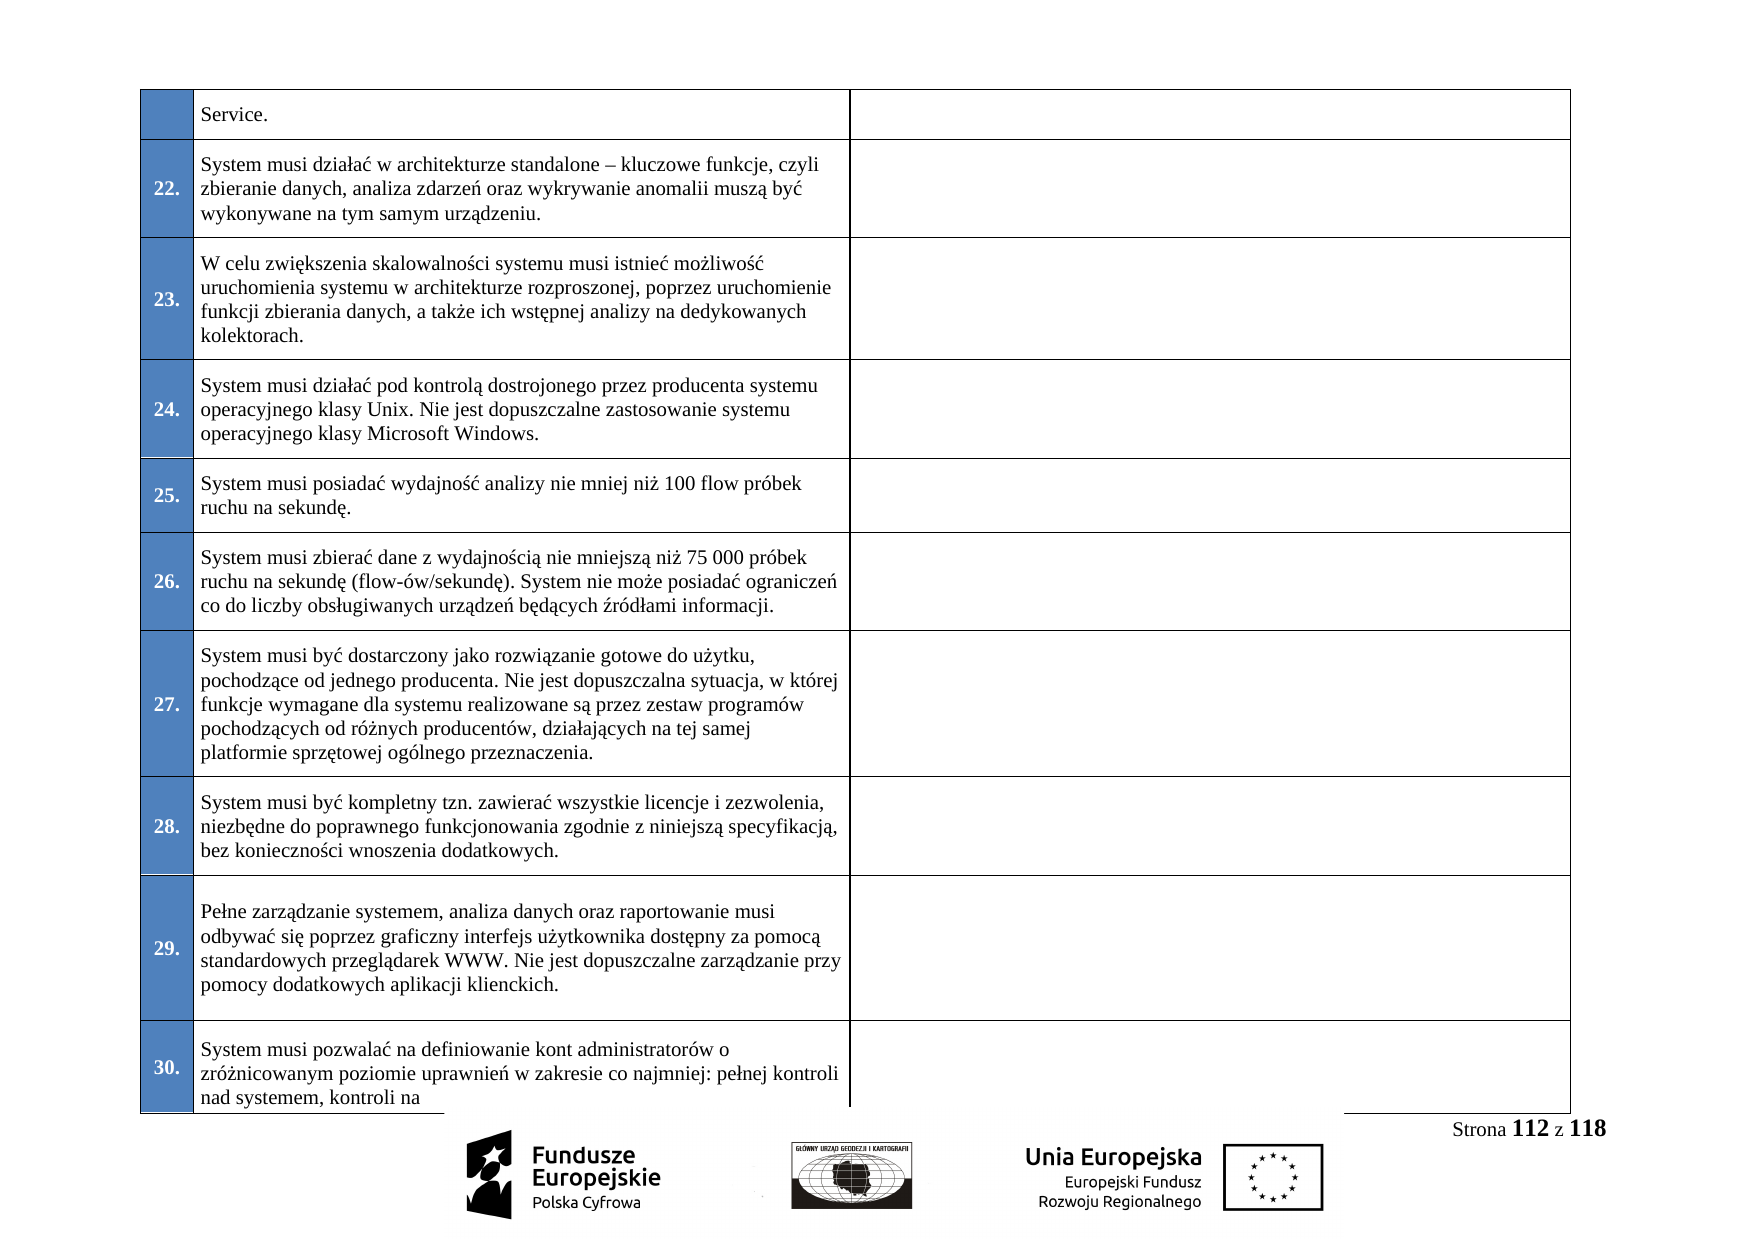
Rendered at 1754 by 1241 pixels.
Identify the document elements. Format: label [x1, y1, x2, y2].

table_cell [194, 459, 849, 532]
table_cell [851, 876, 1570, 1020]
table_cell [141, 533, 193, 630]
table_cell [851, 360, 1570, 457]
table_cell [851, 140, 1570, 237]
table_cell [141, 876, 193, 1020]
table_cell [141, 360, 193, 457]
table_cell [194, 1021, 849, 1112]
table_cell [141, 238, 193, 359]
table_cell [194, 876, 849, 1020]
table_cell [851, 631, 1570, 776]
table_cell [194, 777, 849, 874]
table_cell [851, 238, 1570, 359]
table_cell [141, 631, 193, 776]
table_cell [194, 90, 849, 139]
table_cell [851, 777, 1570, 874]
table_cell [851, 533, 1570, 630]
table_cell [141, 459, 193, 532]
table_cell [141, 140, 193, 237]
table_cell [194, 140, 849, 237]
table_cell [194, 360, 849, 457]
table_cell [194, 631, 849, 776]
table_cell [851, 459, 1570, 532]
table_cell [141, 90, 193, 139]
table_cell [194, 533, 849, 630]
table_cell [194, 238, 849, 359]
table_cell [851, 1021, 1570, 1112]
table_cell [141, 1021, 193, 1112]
picture [444, 1107, 1343, 1239]
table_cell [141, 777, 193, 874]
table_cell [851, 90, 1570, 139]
